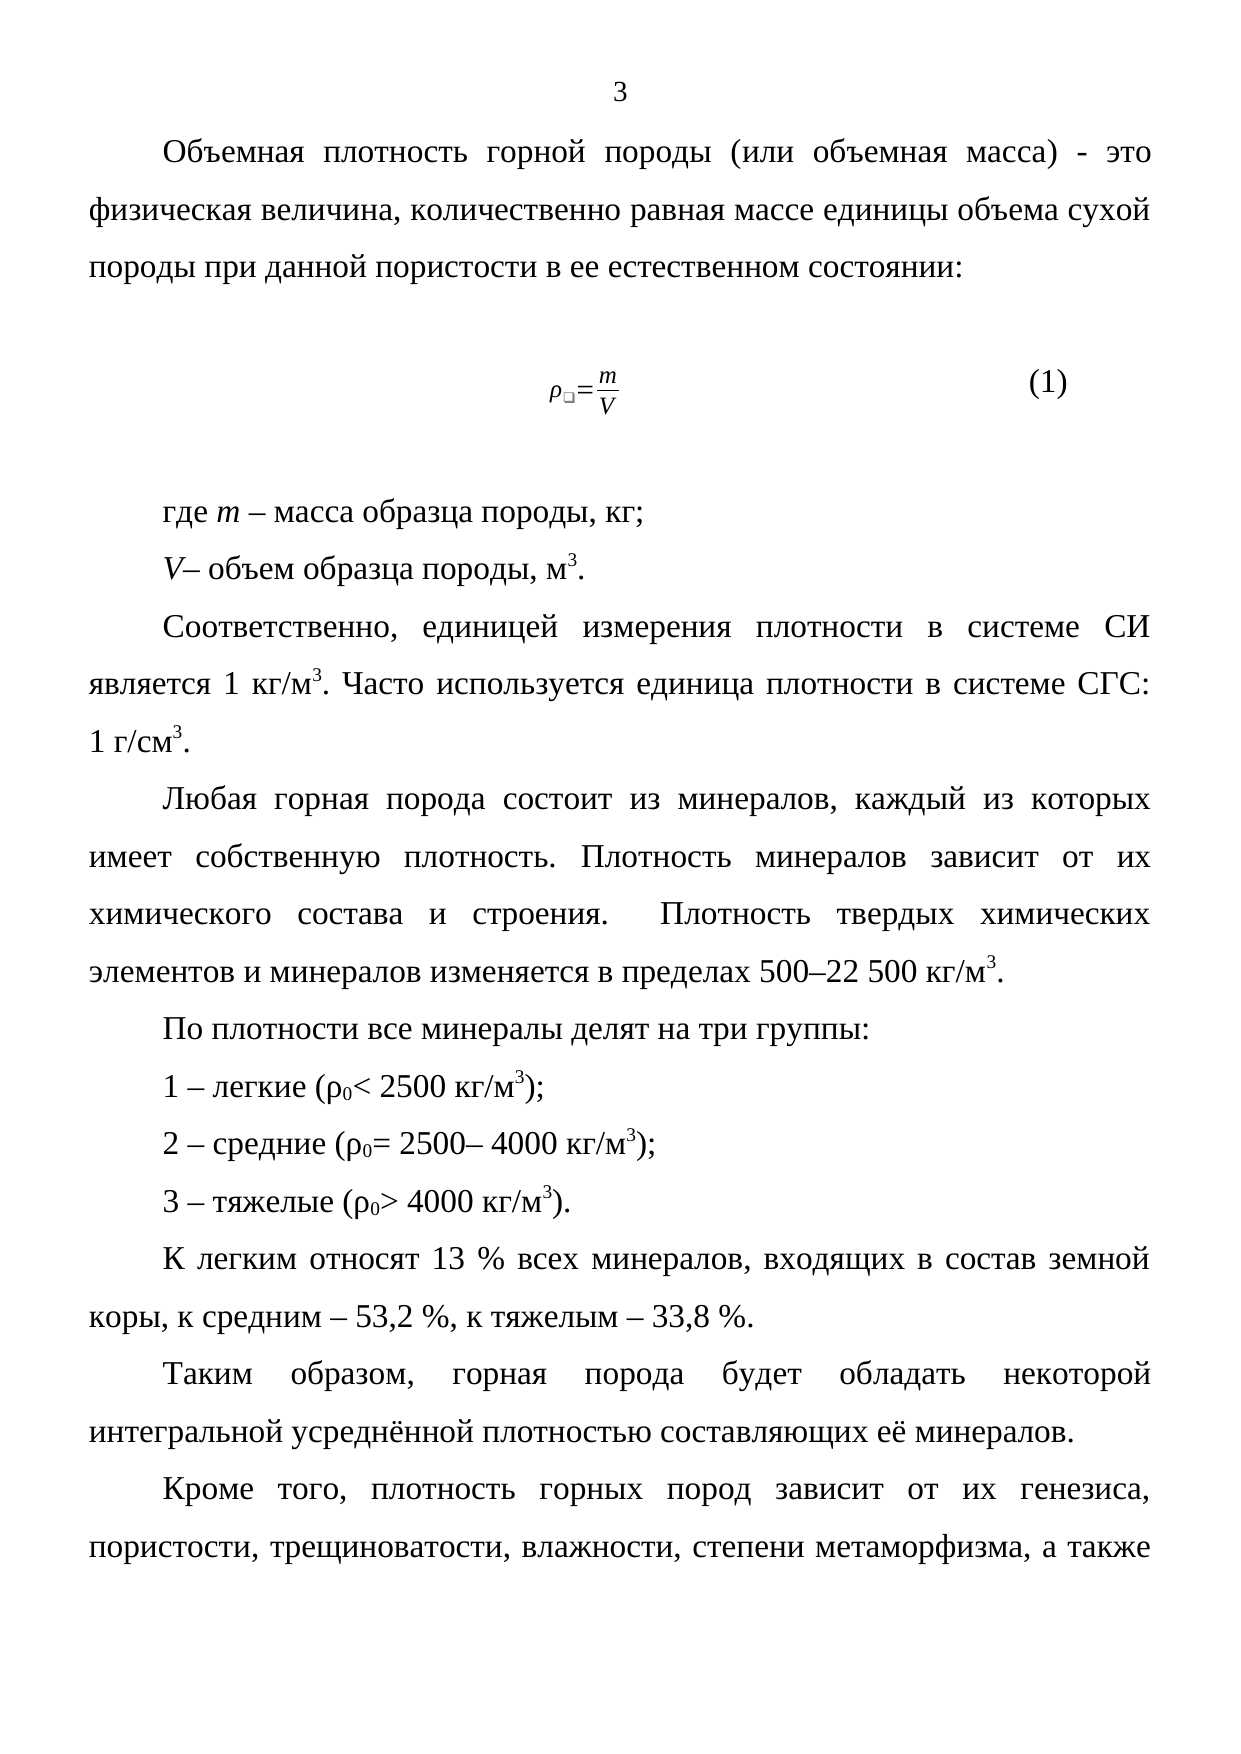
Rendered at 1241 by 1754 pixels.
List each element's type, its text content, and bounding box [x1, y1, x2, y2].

text Соответственно, единицей измерения плотности в системе СИ является 1 кг/м3. Часто используется единица плотности в системе СГС: 1 г/см3. [89, 606, 1152, 759]
text По плотности все минералы делят на три группы: [89, 1008, 1152, 1047]
table_header (1) [1018, 361, 1104, 433]
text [89, 1468, 1152, 1564]
text V– объем образца породы, м3. [89, 548, 1152, 587]
text где m – масса образца породы, кг; [89, 491, 1152, 529]
text Любая горная порода состоит из минералов, каждый из которых имеет собственную плотность. Плотность минералов зависит от их химического состава и строения. Плотность твердых химических элементов и минералов изменяется в пределах 500–22 500 кг/м3. [89, 778, 1152, 989]
text Таким образом, горная порода будет обладать некоторой интегральной усреднённой плотностью составляющих её минералов. [89, 1353, 1152, 1449]
text К легким относят 13 % всех минералов, входящих в состав земной коры, к средним – 53,2 %, к тяжелым – 33,8 %. [89, 1238, 1152, 1334]
text 2 – средние (ρ0= 2500– 4000 кг/м3); [89, 1123, 1152, 1162]
text 3 – тяжелые (ρ0> 4000 кг/м3). [89, 1181, 1152, 1219]
text Объемная плотность горной породы (или объемная масса) - это физическая величина, количественно равная массе единицы объема сухой породы при данной пористости в ее естественном состоянии: [89, 131, 1152, 285]
text 1 – легкие (ρ0< 2500 кг/м3); [89, 1066, 1152, 1104]
table_header [78, 361, 1017, 433]
